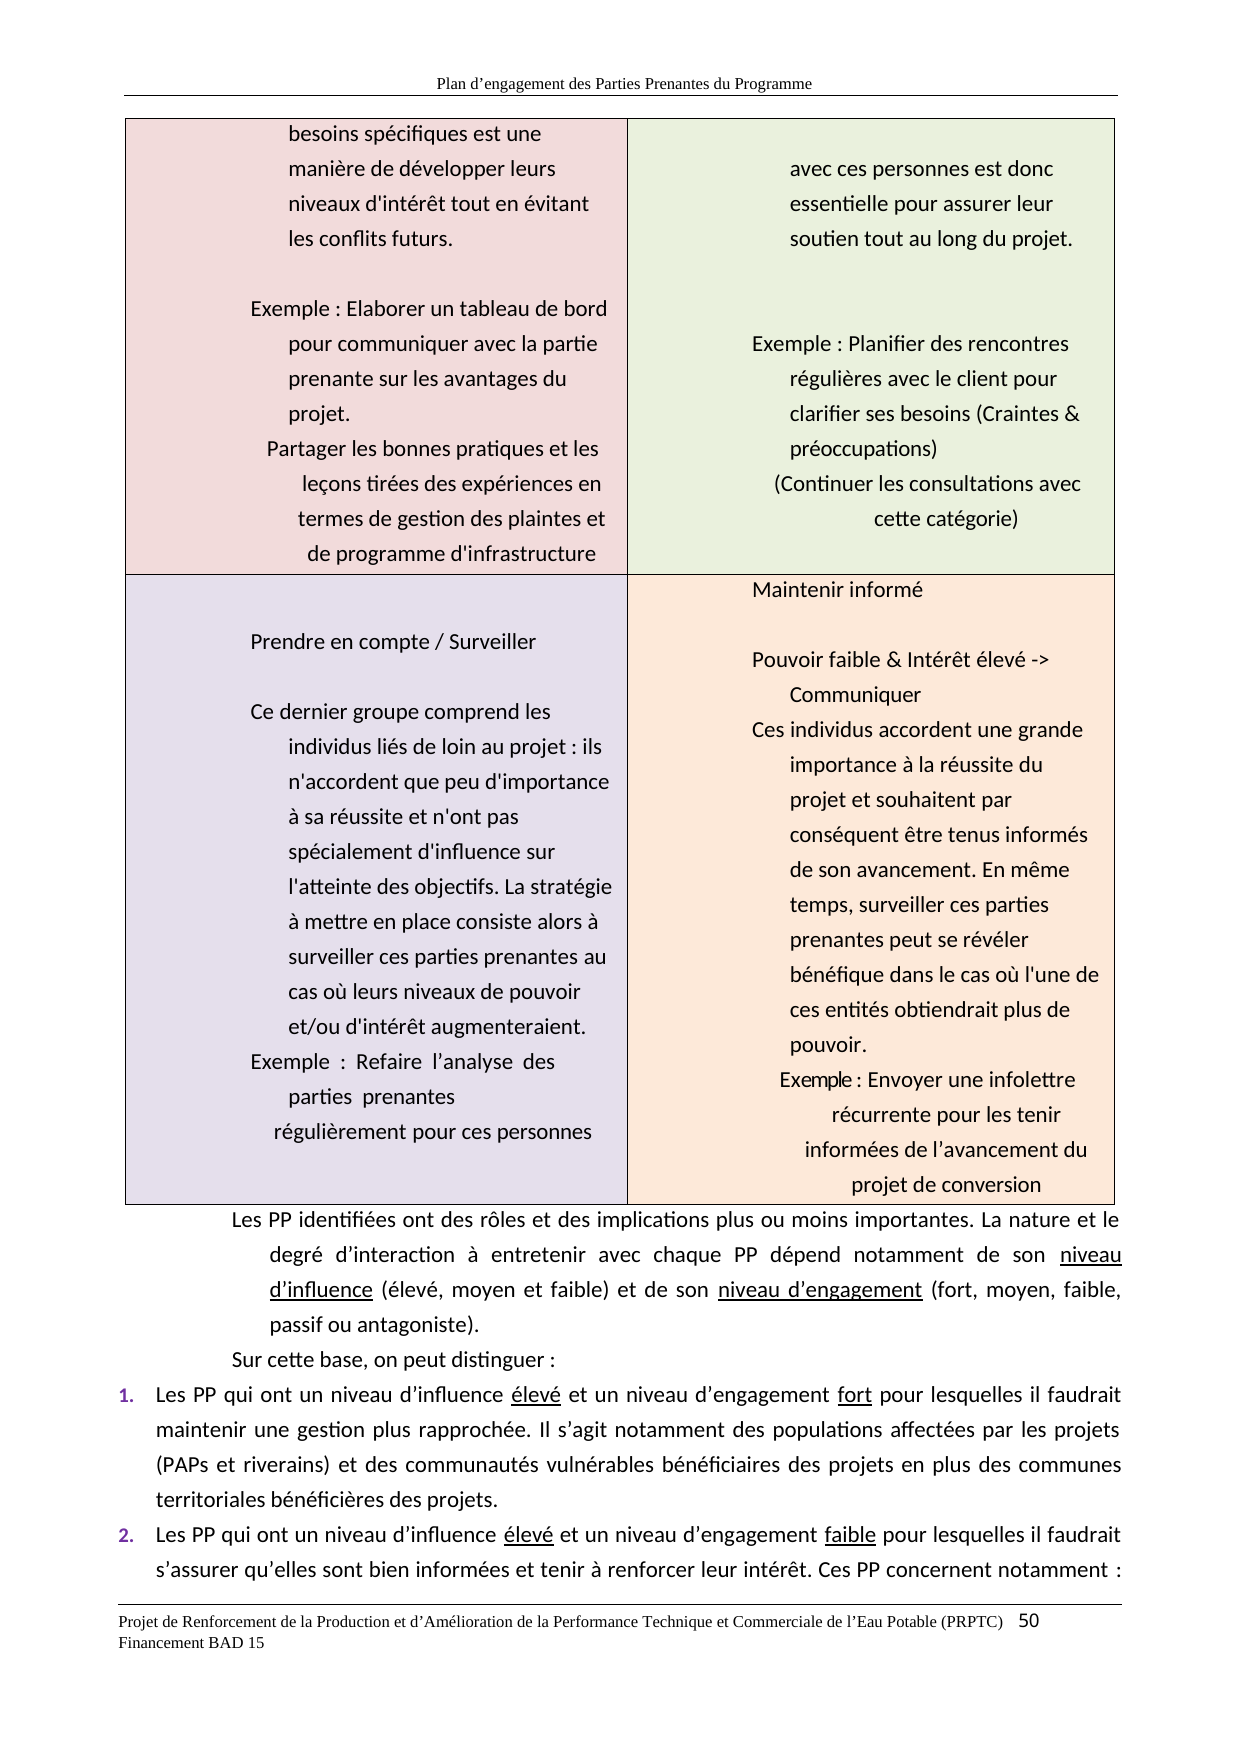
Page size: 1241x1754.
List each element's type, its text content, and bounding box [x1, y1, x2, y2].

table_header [628, 119, 1114, 574]
table_cell Prendre en compte / Surveiller Ce dernier groupe comprend les individus liés de loin au projet : ils n'accordent que peu d'importance à sa réussite et n'ont pas spécialement d'influence sur l'atteinte des objectifs. La stratégie à mettre en place consiste alors à surveiller ces parties prenantes au cas où leurs niveaux de pouvoir et/ou d'intérêt augmenteraient. Exemple : Refaire l’analyse des parties prenantes régulièrement pour ces personnes [126, 575, 627, 1204]
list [118, 1520, 1122, 1583]
text Sur cette base, on peut distinguer : [232, 1345, 1122, 1373]
list Les PP qui ont un niveau d’influence élevé et un niveau d’engagement fort pour lesquelles il faudrait maintenir une gestion plus rapprochée. Il s’agit notamment des populations affectées par les projets (PAPs et riverains) et des communautés vulnérables bénéficiaires des projets en plus des communes territoriales bénéficières des projets. [118, 1380, 1122, 1513]
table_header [126, 119, 627, 574]
text Les PP identifiées ont des rôles et des implications plus ou moins importantes. La nature et le degré d’interaction à entretenir avec chaque PP dépend notamment de son niveau d’influence (élevé, moyen et faible) et de son niveau d’engagement (fort, moyen, faible, passif ou antagoniste). [232, 1205, 1122, 1338]
table_cell Maintenir informé Pouvoir faible & Intérêt élevé -> Communiquer Ces individus accordent une grande importance à la réussite du projet et souhaitent par conséquent être tenus informés de son avancement. En même temps, surveiller ces parties prenantes peut se révéler bénéfique dans le cas où l'une de ces entités obtiendrait plus de pouvoir. Exemple : Envoyer une infolettre récurrente pour les tenir informées de l’avancement du projet de conversion [628, 575, 1114, 1204]
